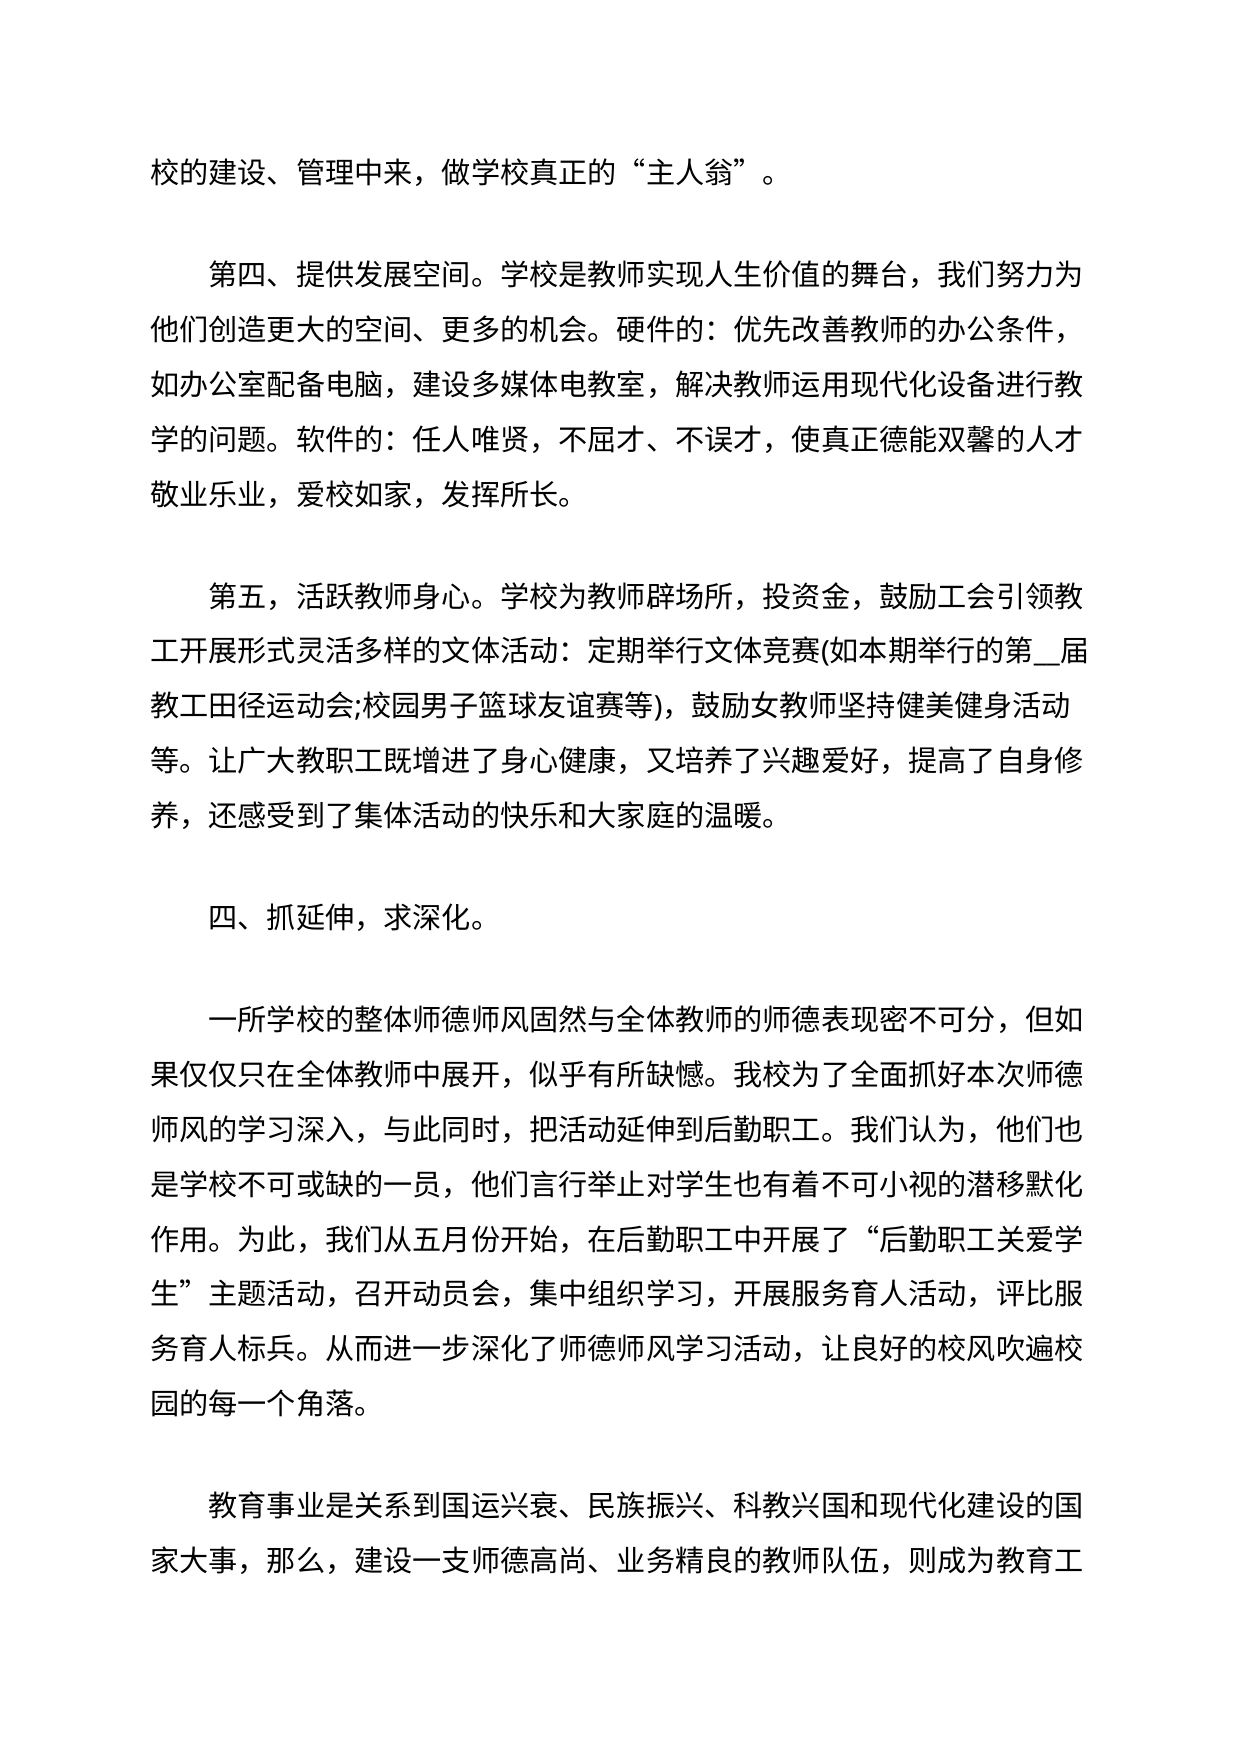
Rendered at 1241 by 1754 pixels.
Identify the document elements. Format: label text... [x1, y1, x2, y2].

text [150, 1482, 1090, 1580]
text 第五，活跃教师身心。学校为教师辟场所，投资金，鼓励工会引领教工开展形式灵活多样的文体活动：定期举行文体竞赛(如本期举行的第__届教工田径运动会;校园男子篮球友谊赛等)，鼓励女教师坚持健美健身活动等。让广大教职工既增进了身心健康，又培养了兴趣爱好，提高了自身修养，还感受到了集体活动的快乐和大家庭的温暖。 [150, 573, 1090, 835]
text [150, 150, 1090, 192]
text 一所学校的整体师德师风固然与全体教师的师德表现密不可分，但如果仅仅只在全体教师中展开，似乎有所缺憾。我校为了全面抓好本次师德师风的学习深入，与此同时，把活动延伸到后勤职工。我们认为，他们也是学校不可或缺的一员，他们言行举止对学生也有着不可小视的潜移默化作用。为此，我们从五月份开始，在后勤职工中开展了“后勤职工关爱学生”主题活动，召开动员会，集中组织学习，开展服务育人活动，评比服务育人标兵。从而进一步深化了师德师风学习活动，让良好的校风吹遍校园的每一个角落。 [150, 996, 1090, 1423]
text 四、抓延伸，求深化。 [150, 895, 1090, 937]
text 第四、提供发展空间。学校是教师实现人生价值的舞台，我们努力为他们创造更大的空间、更多的机会。硬件的：优先改善教师的办公条件，如办公室配备电脑，建设多媒体电教室，解决教师运用现代化设备进行教学的问题。软件的：任人唯贤，不屈才、不误才，使真正德能双馨的人才敬业乐业，爱校如家，发挥所长。 [150, 252, 1090, 514]
